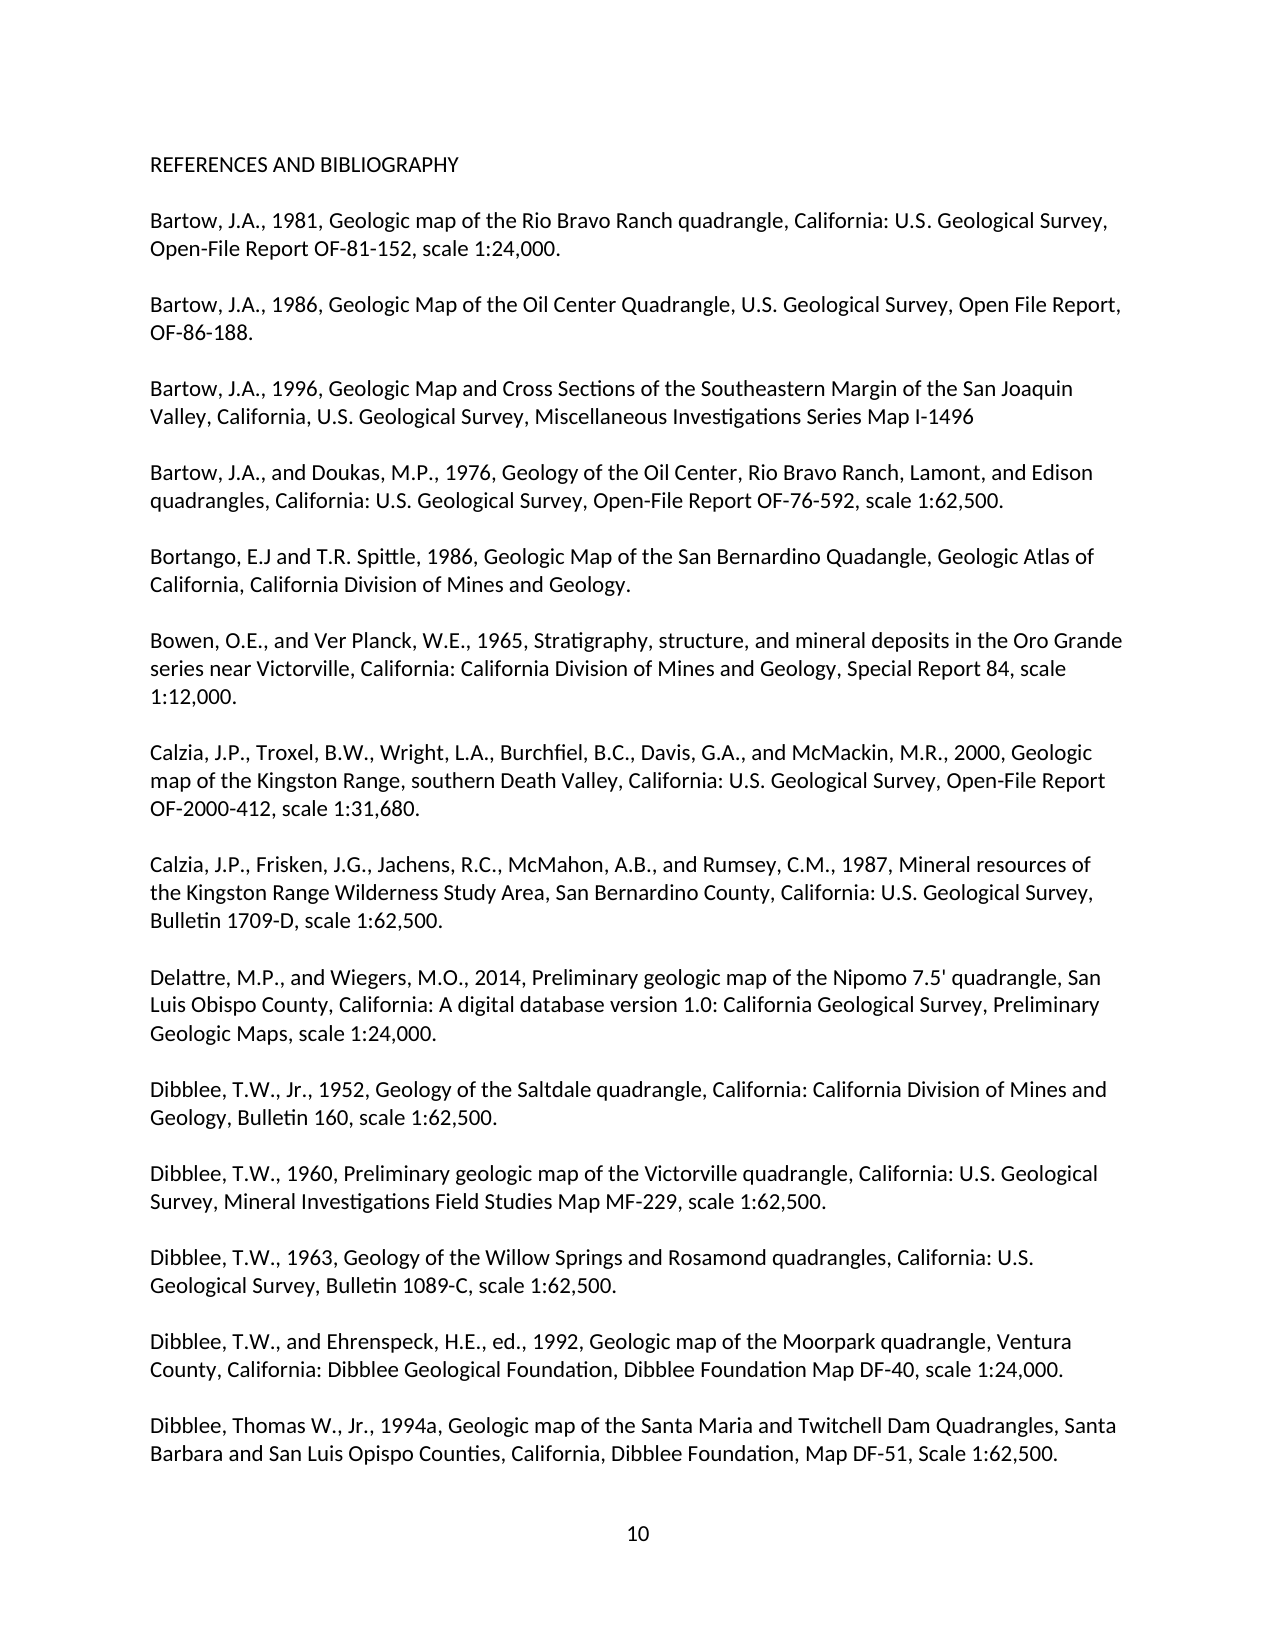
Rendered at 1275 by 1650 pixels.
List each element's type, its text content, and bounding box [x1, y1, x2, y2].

text Calzia, J.P., Frisken, J.G., Jachens, R.C., McMahon, A.B., and Rumsey, C.M., 1987, Mineral resources of the Kingston Range Wilderness Study Area, San Bernardino County, California: U.S. Geological Survey, Bulletin 1709-D, scale 1:62,500. [150, 851, 1125, 934]
text REFERENCES AND BIBLIOGRAPHY [150, 150, 1125, 178]
text Bartow, J.A., 1981, Geologic map of the Rio Bravo Ranch quadrangle, California: U.S. Geological Survey, Open-File Report OF-81-152, scale 1:24,000. [562, 206, 1125, 262]
text Delattre, M.P., and Wiegers, M.O., 2014, Preliminary geologic map of the Nipomo 7.5' quadrangle, San Luis Obispo County, California: A digital database version 1.0: California Geological Survey, Preliminary Geologic Maps, scale 1:24,000. [150, 963, 1125, 1047]
text Bartow, J.A., and Doukas, M.P., 1976, Geology of the Oil Center, Rio Bravo Ranch, Lamont, and Edison quadrangles, California: U.S. Geological Survey, Open-File Report OF-76-592, scale 1:62,500. [150, 458, 1125, 514]
text Dibblee, T.W., 1960, Preliminary geologic map of the Victorville quadrangle, California: U.S. Geological Survey, Mineral Investigations Field Studies Map MF-229, scale 1:62,500. [150, 1159, 1125, 1215]
text Bartow, J.A., 1996, Geologic Map and Cross Sections of the Southeastern Margin of the San Joaquin Valley, California, U.S. Geological Survey, Miscellaneous Investigations Series Map I-1496 [150, 374, 1125, 430]
text Dibblee, Thomas W., Jr., 1994a, Geologic map of the Santa Maria and Twitchell Dam Quadrangles, Santa Barbara and San Luis Opispo Counties, California, Dibblee Foundation, Map DF-51, Scale 1:62,500. [150, 1411, 1125, 1467]
text Bowen, O.E., and Ver Planck, W.E., 1965, Stratigraphy, structure, and mineral deposits in the Oro Grande series near Victorville, California: California Division of Mines and Geology, Special Report 84, scale 1:12,000. [150, 626, 1125, 710]
text Bortango, E.J and T.R. Spittle, 1986, Geologic Map of the San Bernardino Quadangle, Geologic Atlas of California, California Division of Mines and Geology. [150, 542, 1125, 598]
text Bartow, J.A., 1986, Geologic Map of the Oil Center Quadrangle, U.S. Geological Survey, Open File Report, OF-86-188. [150, 290, 1125, 346]
text Dibblee, T.W., 1963, Geology of the Willow Springs and Rosamond quadrangles, California: U.S. Geological Survey, Bulletin 1089-C, scale 1:62,500. [150, 1243, 1125, 1299]
text Dibblee, T.W., and Ehrenspeck, H.E., ed., 1992, Geologic map of the Moorpark quadrangle, Ventura County, California: Dibblee Geological Foundation, Dibblee Foundation Map DF-40, scale 1:24,000. [150, 1327, 1125, 1383]
text Calzia, J.P., Troxel, B.W., Wright, L.A., Burchfiel, B.C., Davis, G.A., and McMackin, M.R., 2000, Geologic map of the Kingston Range, southern Death Valley, California: U.S. Geological Survey, Open-File Report OF-2000-412, scale 1:31,680. [150, 738, 1125, 822]
text Dibblee, T.W., Jr., 1952, Geology of the Saltdale quadrangle, California: California Division of Mines and Geology, Bulletin 160, scale 1:62,500. [150, 1075, 1125, 1131]
